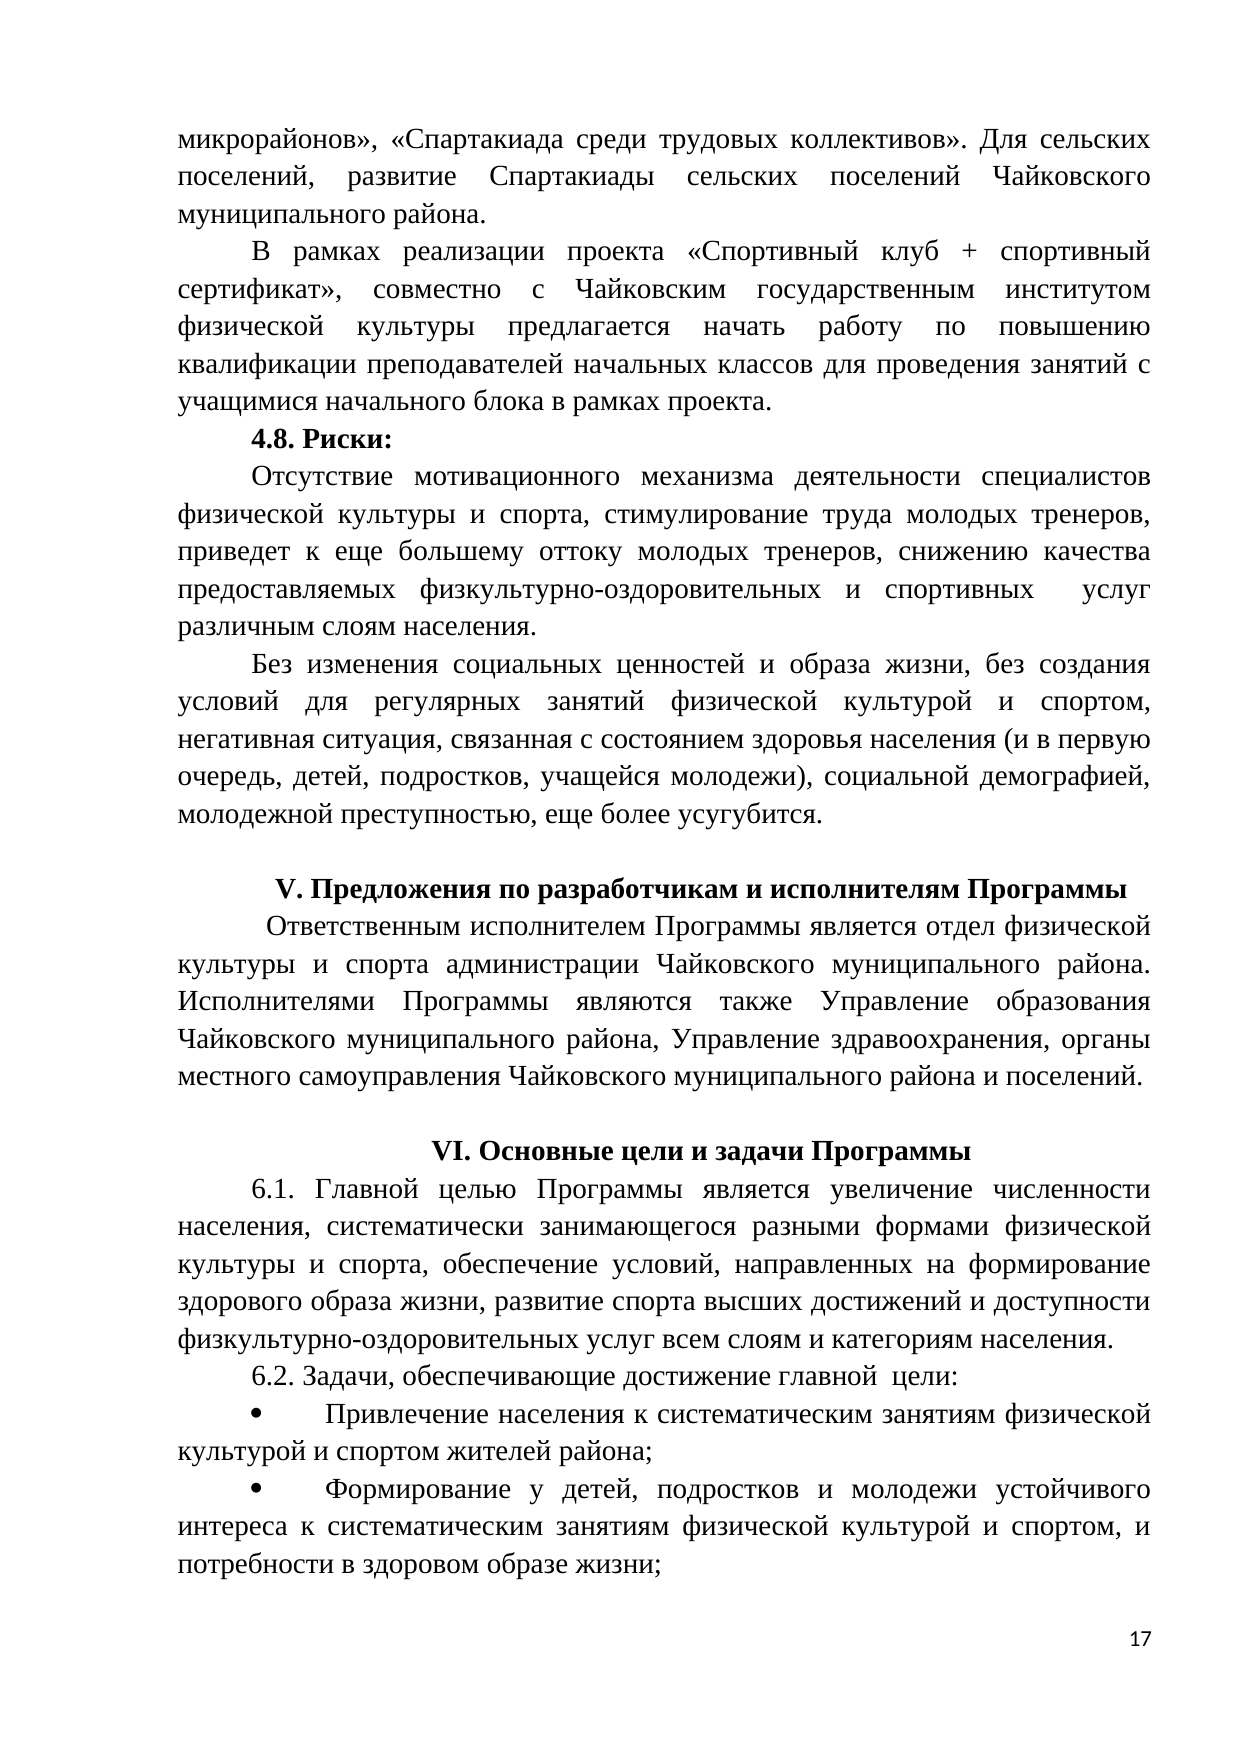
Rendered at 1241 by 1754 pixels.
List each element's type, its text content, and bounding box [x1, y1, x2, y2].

list Формирование у детей, подростков и молодежи устойчивого интереса к систематическим занятиям физической культурой и спортом, и потребности в здоровом образе жизни; [177, 1468, 1152, 1581]
text 4.8. Риски: [177, 418, 1152, 456]
text V. Предложения по разработчикам и исполнителям Программы [177, 868, 1152, 906]
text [177, 118, 1152, 231]
text Отсутствие мотивационного механизма деятельности специалистов физической культуры и спорта, стимулирование труда молодых тренеров, приведет к еще большему оттоку молодых тренеров, снижению качества предоставляемых физкультурно-оздоровительных и спортивных услуг различным слоям населения. [177, 456, 1152, 643]
text Ответственным исполнителем Программы является отдел физической культуры и спорта администрации Чайковского муниципального района. Исполнителями Программы являются также Управление образования Чайковского муниципального района, Управление здравоохранения, органы местного самоуправления Чайковского муниципального района и поселений. [177, 906, 1152, 1093]
list Привлечение населения к систематическим занятиям физической культурой и спортом жителей района; [177, 1393, 1152, 1468]
text VI. Основные цели и задачи Программы [177, 1131, 1152, 1168]
text В рамках реализации проекта «Спортивный клуб + спортивный сертификат», совместно с Чайковским государственным институтом физической культуры предлагается начать работу по повышению квалификации преподавателей начальных классов для проведения занятий с учащимися начального блока в рамках проекта. [177, 231, 1152, 418]
text 6.2. Задачи, обеспечивающие достижение главной цели: [177, 1356, 1152, 1393]
text Без изменения социальных ценностей и образа жизни, без создания условий для регулярных занятий физической культурой и спортом, негативная ситуация, связанная с состоянием здоровья населения (и в первую очередь, детей, подростков, учащейся молодежи), социальной демографией, молодежной преступностью, еще более усугубится. [177, 643, 1152, 831]
text 6.1. Главной целью Программы является увеличение численности населения, систематически занимающегося разными формами физической культуры и спорта, обеспечение условий, направленных на формирование здорового образа жизни, развитие спорта высших достижений и доступности физкультурно-оздоровительных услуг всем слоям и категориям населения. [177, 1168, 1152, 1356]
